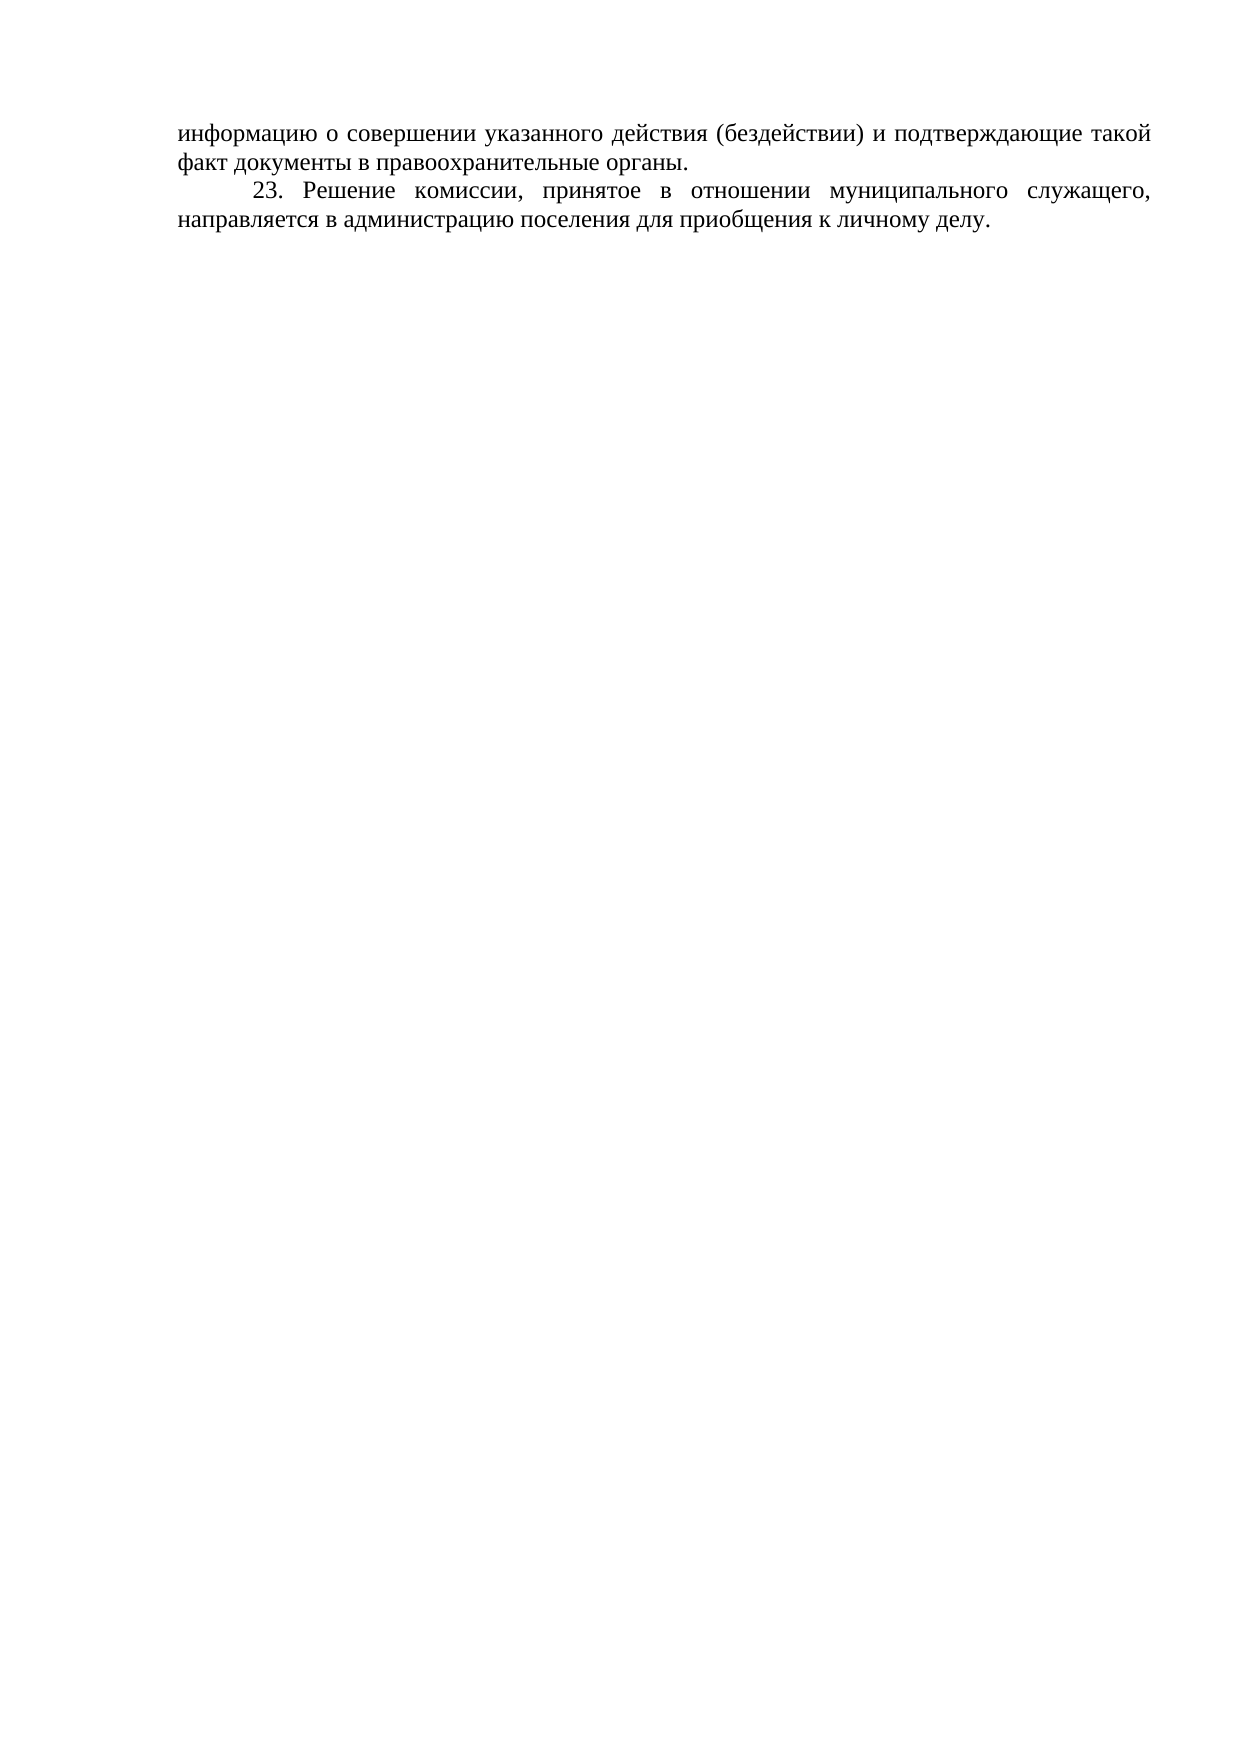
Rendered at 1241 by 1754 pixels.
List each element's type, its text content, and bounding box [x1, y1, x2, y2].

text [177, 118, 1152, 176]
text 23. Решение комиссии, принятое в отношении муниципального служащего, направляется в администрацию поселения для приобщения к личному делу. [177, 176, 1152, 233]
